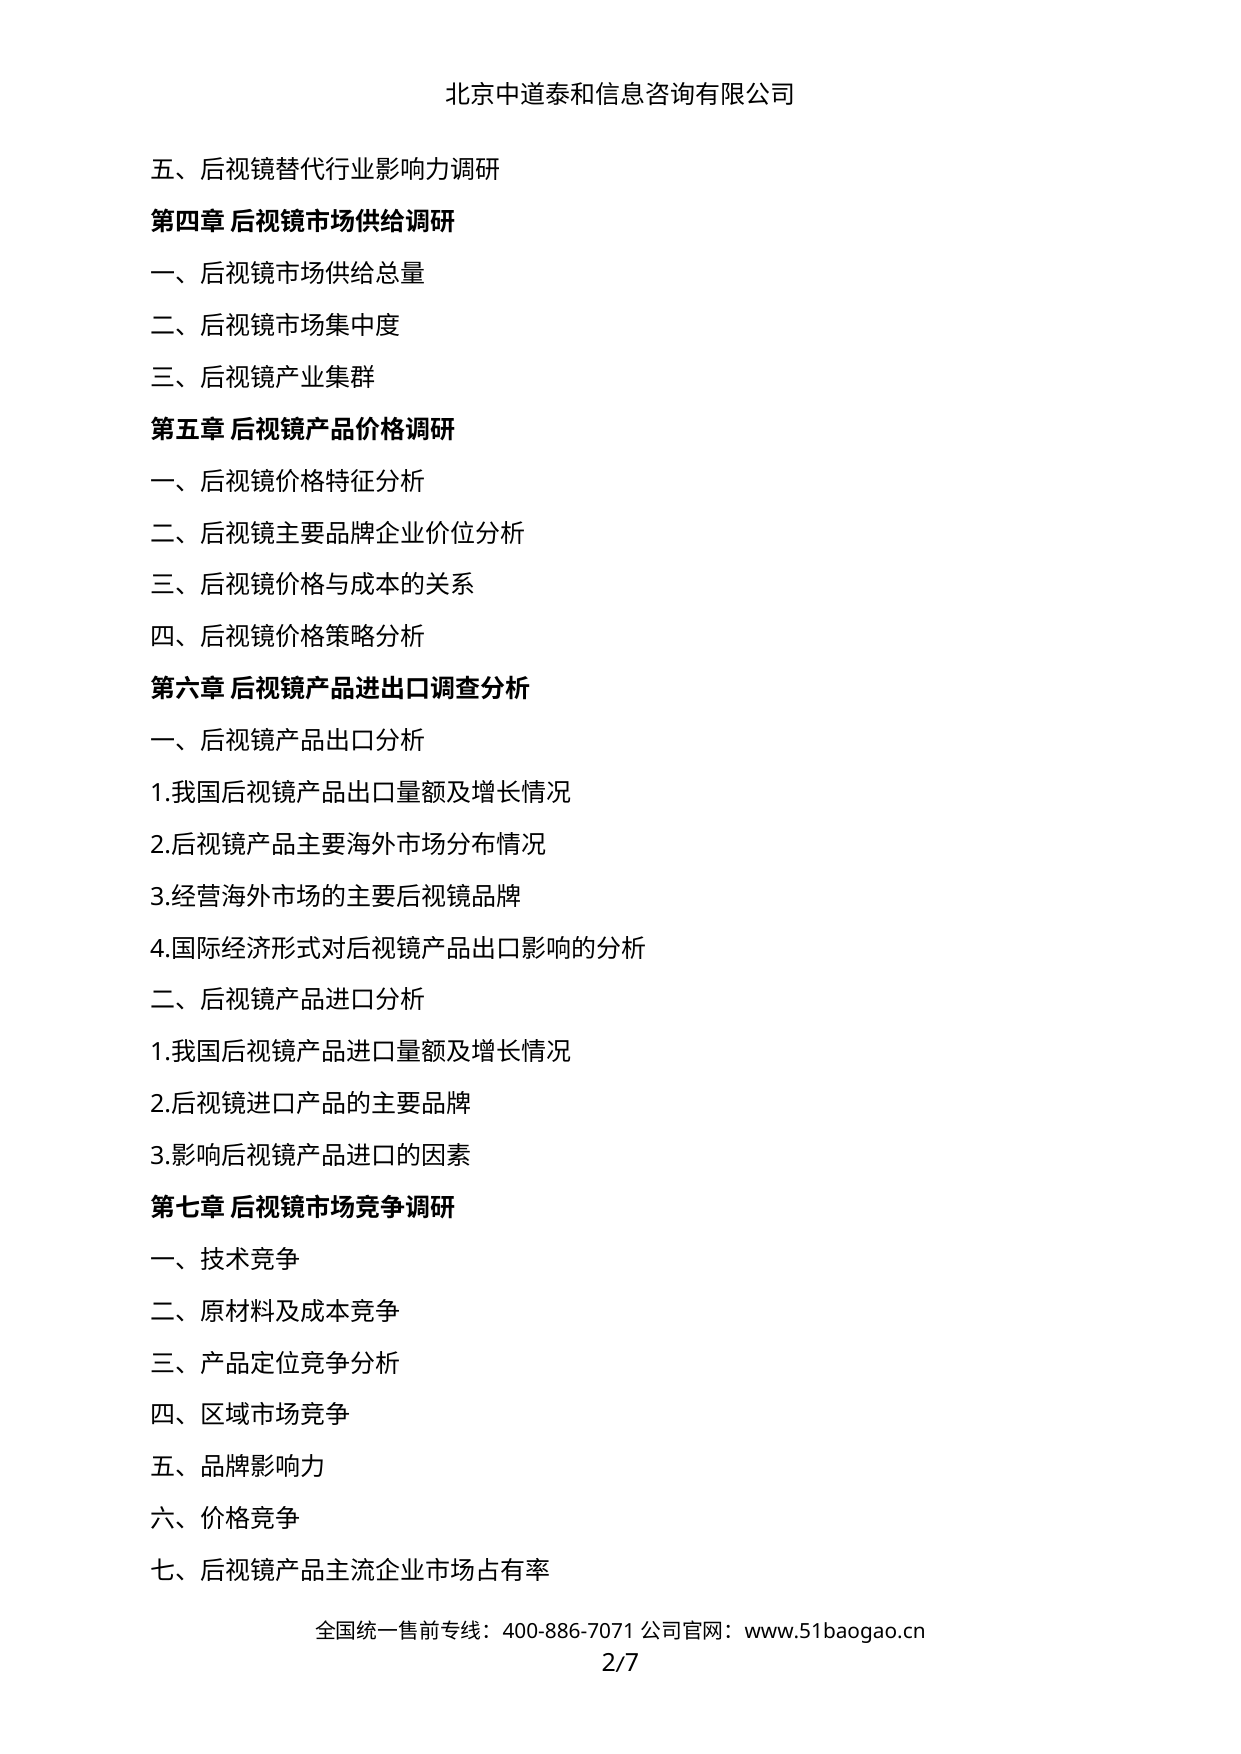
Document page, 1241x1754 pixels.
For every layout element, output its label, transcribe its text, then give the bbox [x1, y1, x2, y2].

text 1.我国后视镜产品进口量额及增长情况 [150, 1032, 1090, 1068]
text 第五章 后视镜产品价格调研 [150, 409, 1090, 446]
text 一、技术竞争 [150, 1239, 1090, 1276]
text 五、品牌影响力 [150, 1447, 1090, 1483]
text 4.国际经济形式对后视镜产品出口影响的分析 [150, 928, 1090, 964]
text 三、产品定位竞争分析 [150, 1343, 1090, 1379]
text 一、后视镜价格特征分析 [150, 461, 1090, 497]
text 四、后视镜价格策略分析 [150, 617, 1090, 653]
text 3.影响后视镜产品进口的因素 [150, 1136, 1090, 1172]
text 一、后视镜市场供给总量 [150, 254, 1090, 290]
text 3.经营海外市场的主要后视镜品牌 [150, 876, 1090, 912]
text 三、后视镜产业集群 [150, 357, 1090, 394]
text 2.后视镜产品主要海外市场分布情况 [150, 824, 1090, 861]
text 七、后视镜产品主流企业市场占有率 [150, 1551, 1090, 1587]
text 1.我国后视镜产品出口量额及增长情况 [150, 772, 1090, 809]
text 二、后视镜市场集中度 [150, 306, 1090, 342]
text 二、原材料及成本竞争 [150, 1291, 1090, 1327]
text 四、区域市场竞争 [150, 1395, 1090, 1431]
text 二、后视镜产品进口分析 [150, 980, 1090, 1016]
text 第六章 后视镜产品进出口调查分析 [150, 669, 1090, 705]
text 三、后视镜价格与成本的关系 [150, 565, 1090, 601]
text 第七章 后视镜市场竞争调研 [150, 1187, 1090, 1224]
text 六、价格竞争 [150, 1499, 1090, 1535]
text 五、后视镜替代行业影响力调研 [150, 150, 1090, 186]
text 二、后视镜主要品牌企业价位分析 [150, 513, 1090, 549]
text 一、后视镜产品出口分析 [150, 721, 1090, 757]
text 第四章 后视镜市场供给调研 [150, 202, 1090, 238]
text 2.后视镜进口产品的主要品牌 [150, 1084, 1090, 1120]
